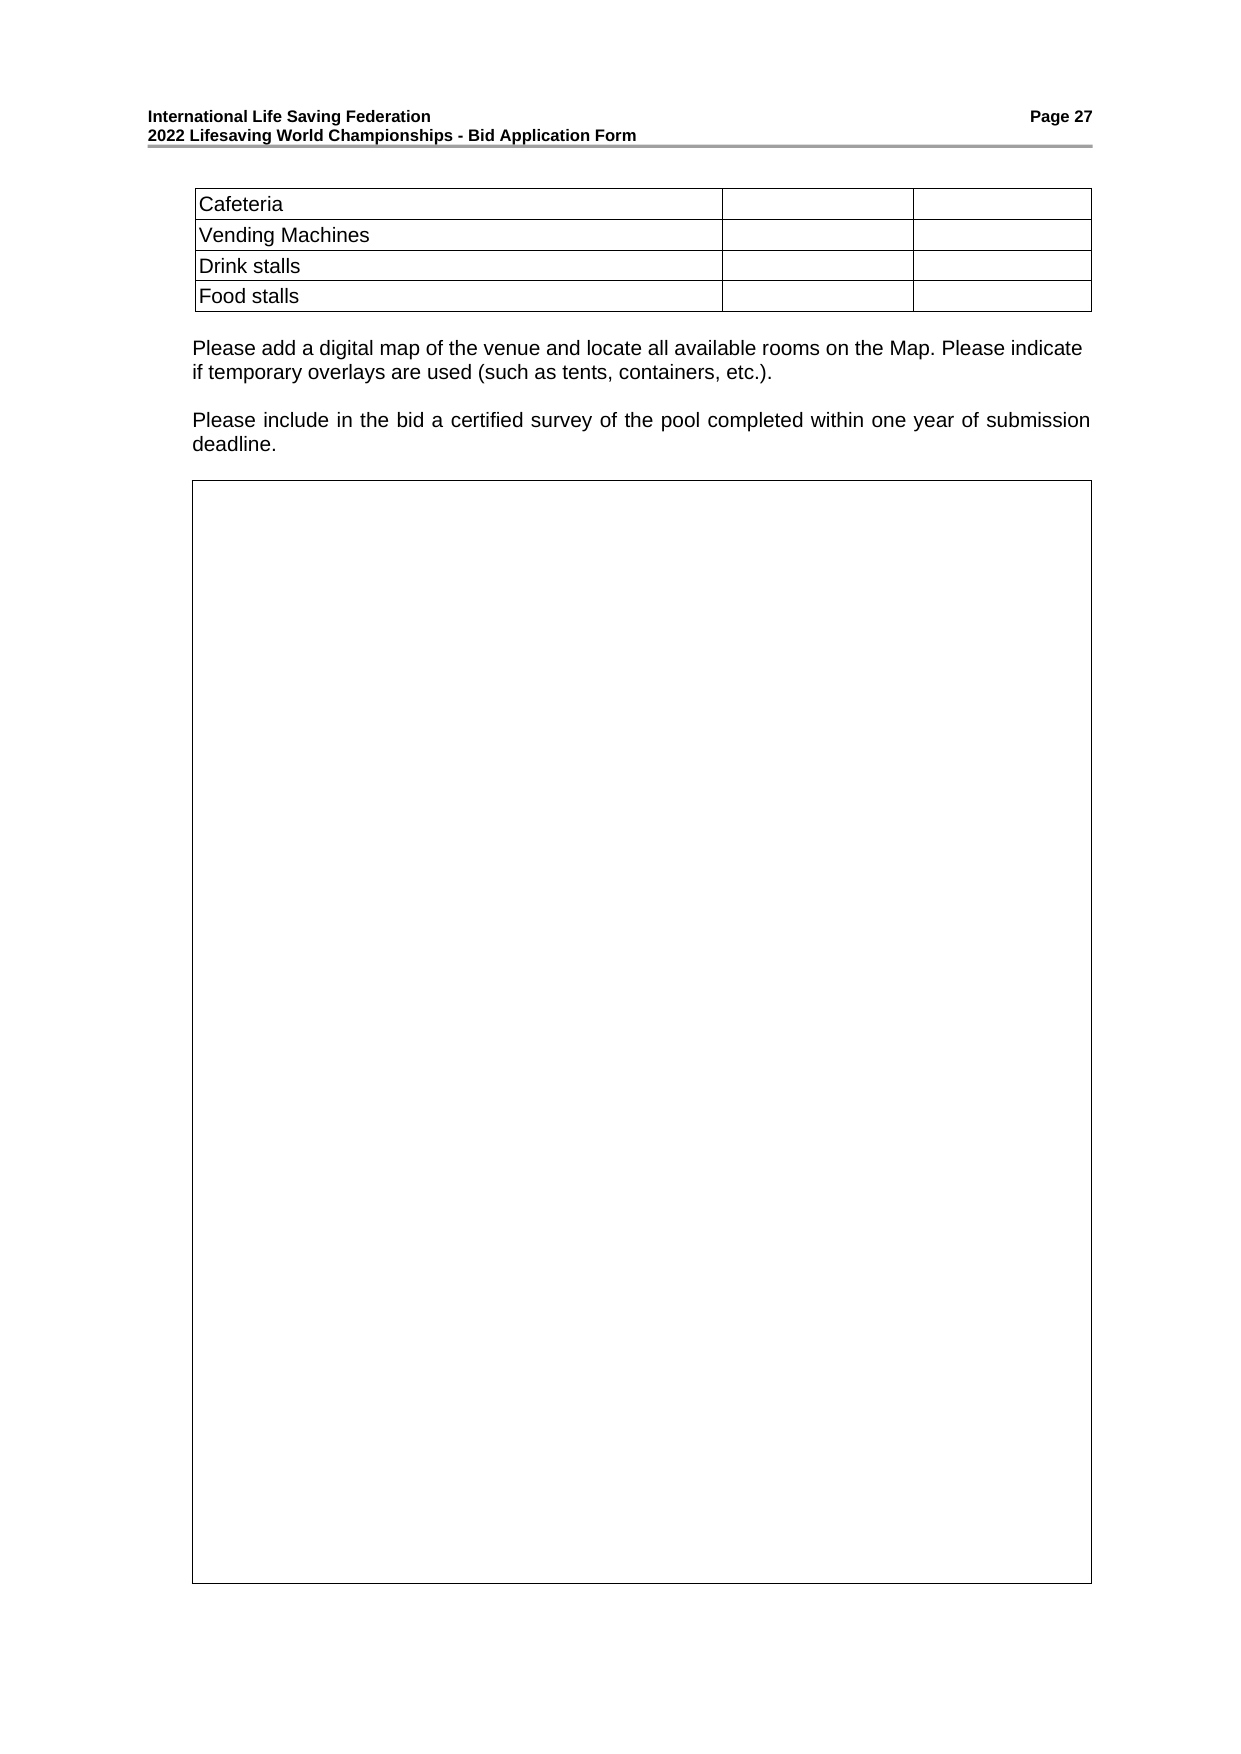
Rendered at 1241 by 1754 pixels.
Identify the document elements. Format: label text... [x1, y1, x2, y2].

table_cell [723, 189, 913, 219]
table_cell Drink stalls [196, 251, 722, 280]
table_cell Food stalls [196, 281, 722, 311]
text Please include in the bid a certified survey of the pool completed within one year of submission deadline. [192, 408, 1092, 456]
table_cell Cafeteria [196, 189, 722, 219]
table_cell [914, 189, 1091, 219]
table_cell [914, 220, 1091, 249]
table_cell [723, 251, 913, 280]
table_cell [723, 281, 913, 311]
table_cell [914, 281, 1091, 311]
table_cell [723, 220, 913, 249]
table_header [193, 481, 1091, 1583]
table_cell [914, 251, 1091, 280]
text Please add a digital map of the venue and locate all available rooms on the Map. Please indicate if temporary overlays are used (such as tents, containers, etc.). [192, 336, 1092, 384]
table_cell Vending Machines [196, 220, 722, 249]
